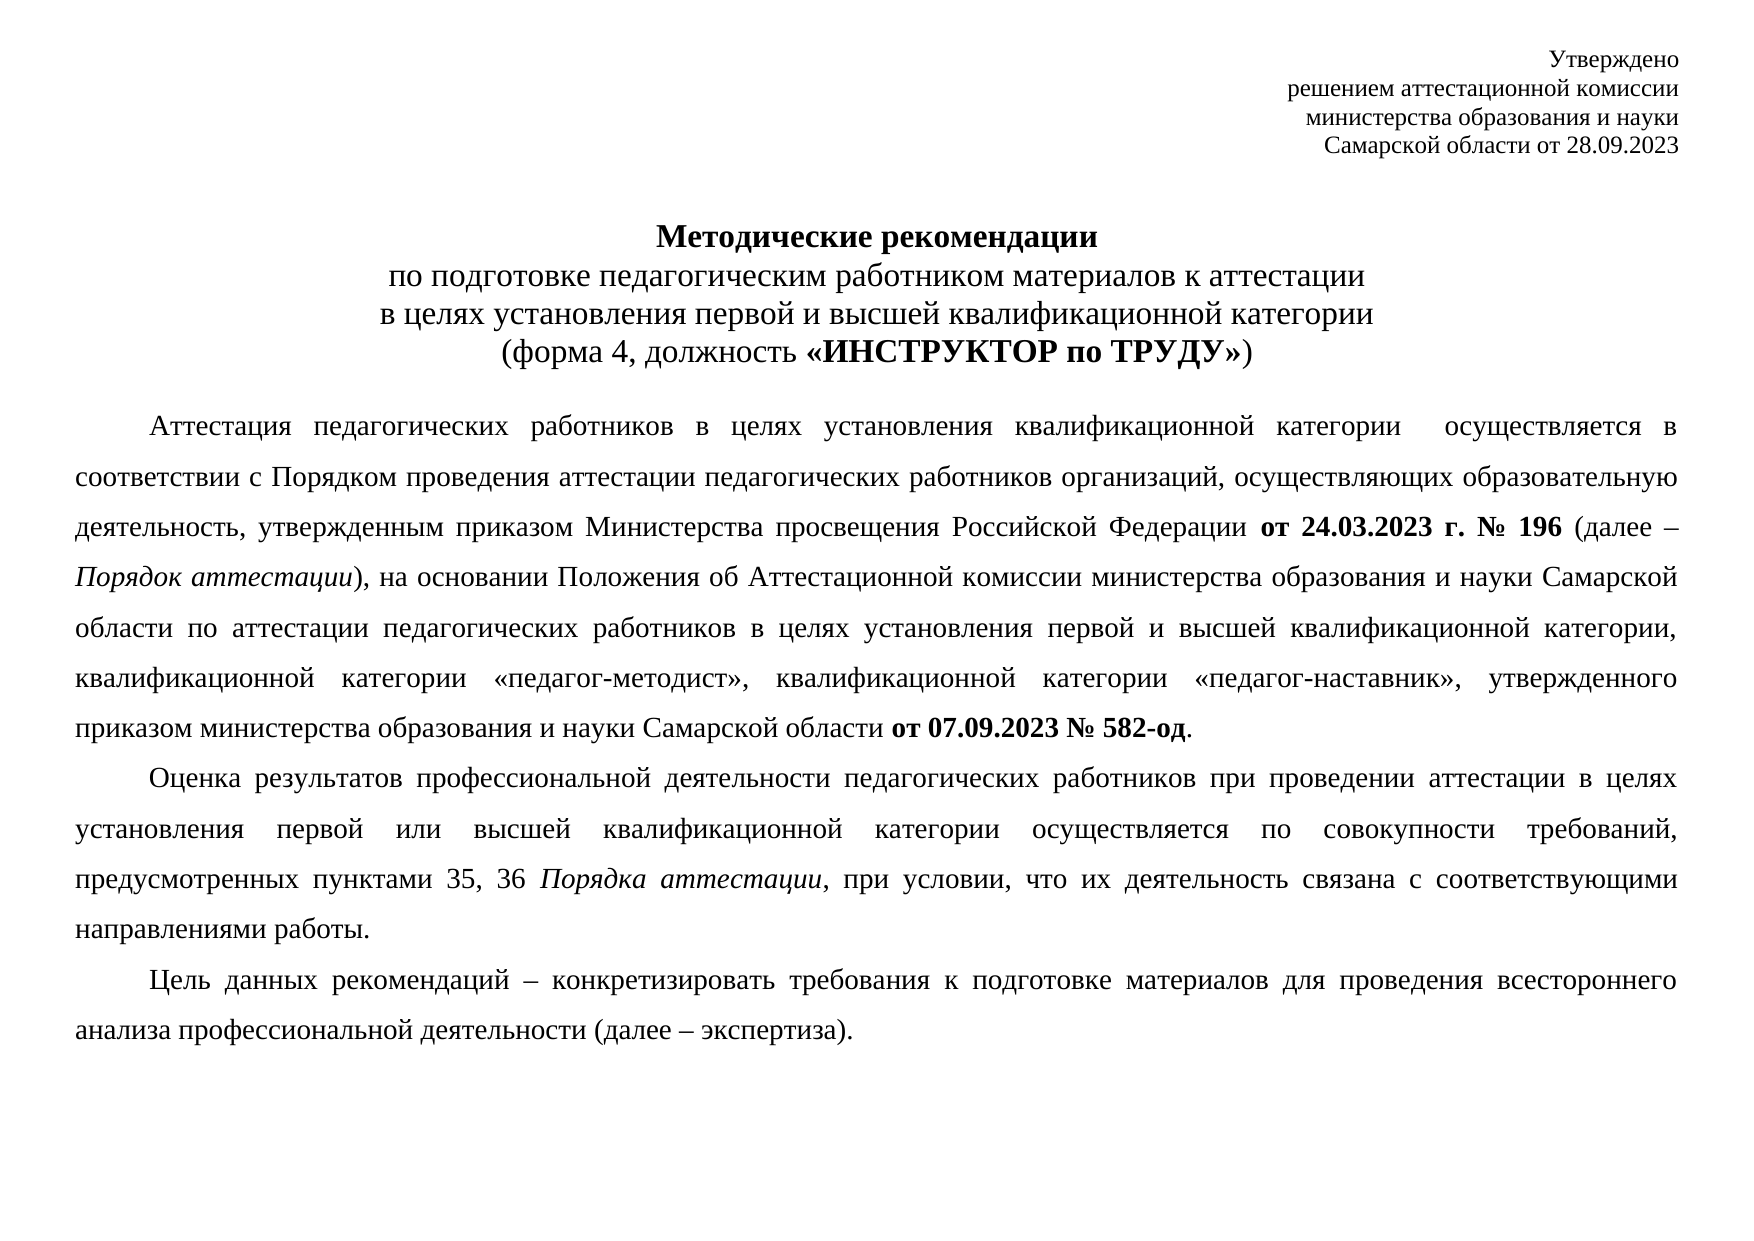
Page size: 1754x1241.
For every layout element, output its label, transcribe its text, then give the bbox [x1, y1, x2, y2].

text в целях установления первой и высшей квалификационной категории [75, 293, 1679, 332]
text Самарской области от 28.09.2023 [75, 131, 1679, 159]
text Методические рекомендации [75, 217, 1679, 255]
text Аттестация педагогических работников в целях установления квалификационной категории осуществляется в соответствии с Порядком проведения аттестации педагогических работников организаций, осуществляющих образовательную деятельность, утвержденным приказом Министерства просвещения Российской Федерации от 24.03.2023 г. № 196 (далее – Порядок аттестации), на основании Положения об Аттестационной комиссии министерства образования и науки Самарской области по аттестации педагогических работников в целях установления первой и высшей квалификационной категории, квалификационной категории «педагог-методист», квалификационной категории «педагог-наставник», утвержденного приказом министерства образования и науки Самарской области от 07.09.2023 № 582-од. [75, 408, 1679, 744]
text Цель данных рекомендаций – конкретизировать требования к подготовке материалов для проведения всестороннего анализа профессиональной деятельности (далее – экспертиза). [75, 962, 1679, 1046]
text Утверждено [75, 44, 1679, 73]
text по подготовке педагогическим работником материалов к аттестации [75, 255, 1679, 293]
text Оценка результатов профессиональной деятельности педагогических работников при проведении аттестации в целях установления первой или высшей квалификационной категории осуществляется по совокупности требований, предусмотренных пунктами 35, 36 Порядка аттестации, при условии, что их деятельность связана с соответствующими направлениями работы. [75, 761, 1679, 945]
text решением аттестационной комиссии [75, 73, 1679, 102]
text (форма 4, должность «ИНСТРУКТОР по ТРУДУ») [75, 332, 1679, 370]
text министерства образования и науки [75, 102, 1679, 131]
